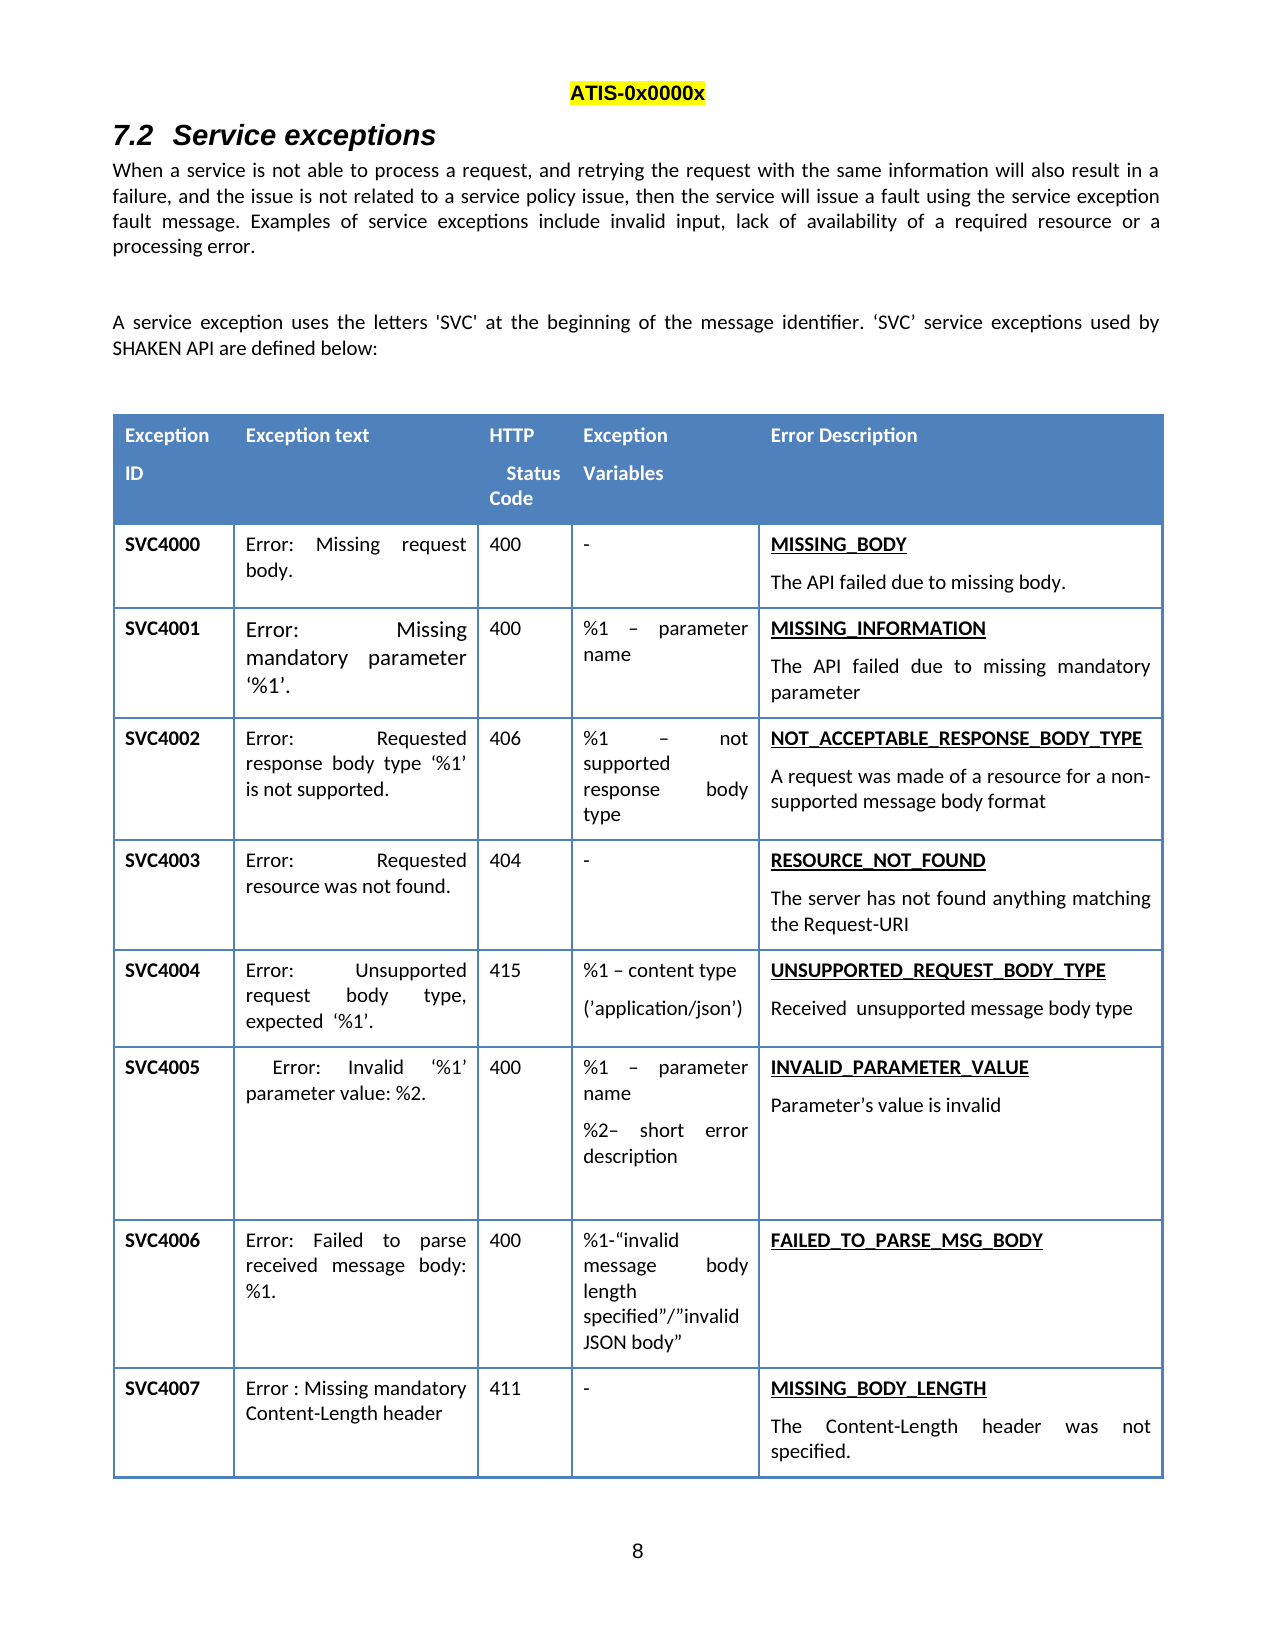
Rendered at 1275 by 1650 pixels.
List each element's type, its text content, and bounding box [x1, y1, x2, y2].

table_cell Error : Missing mandatory Content-Length header [235, 1369, 477, 1476]
table_cell Error: Invalid ‘%1’ parameter value: %2. [235, 1048, 477, 1219]
table_cell SVC4003 [115, 841, 233, 949]
table_cell RESOURCE_NOT_FOUND The server has not found anything matching the Request-URI [760, 841, 1161, 949]
table_header Exception Variables [573, 416, 758, 523]
table_header Exception text [235, 416, 477, 523]
table_cell SVC4002 [115, 719, 233, 839]
table_header Error Description [760, 416, 1161, 523]
table_cell INVALID_PARAMETER_VALUE Parameter’s value is invalid [760, 1048, 1161, 1219]
table_cell Error: Unsupported request body type, expected ‘%1’. [235, 951, 477, 1046]
table_cell Error: Failed to parse received message body: %1. [235, 1221, 477, 1367]
table_cell 400 [479, 1221, 571, 1367]
table_cell Error: Missing mandatory parameter ‘%1’. [235, 609, 477, 717]
table_cell Error: Missing request body. [235, 525, 477, 607]
table_cell %1 – parameter name [573, 609, 758, 717]
table_cell SVC4001 [115, 609, 233, 717]
text When a service is not able to process a request, and retrying the request with the same information will also result in a failure, and the issue is not related to a service policy issue, then the service will issue a fault using the service exception fault message. Examples of service exceptions include invalid input, lack of availability of a required resource or a processing error. [112, 157, 1162, 259]
table_cell Error: Requested response body type ‘%1’ is not supported. [235, 719, 477, 839]
table_cell %1 – content type (’application/json’) [573, 951, 758, 1046]
table_cell SVC4004 [115, 951, 233, 1046]
table_cell Error: Requested resource was not found. [235, 841, 477, 949]
subtitle Service exceptions [112, 118, 1162, 151]
table_cell NOT_ACCEPTABLE_RESPONSE_BODY_TYPE A request was made of a resource for a non-supported message body format [760, 719, 1161, 839]
table_cell 400 [479, 1048, 571, 1219]
table_cell %1-“invalid message body length specified”/”invalid JSON body” [573, 1221, 758, 1367]
table_header Exception ID [115, 416, 233, 523]
table_cell FAILED_TO_PARSE_MSG_BODY [760, 1221, 1161, 1367]
table_cell - [573, 1369, 758, 1476]
table_cell 400 [479, 609, 571, 717]
table_cell MISSING_BODY_LENGTH The Content-Length header was not specified. [760, 1369, 1161, 1476]
table_cell - [573, 841, 758, 949]
table_cell MISSING_INFORMATION The API failed due to missing mandatory parameter [760, 609, 1161, 717]
table_cell SVC4000 [115, 525, 233, 607]
table_cell MISSING_BODY The API failed due to missing body. [760, 525, 1161, 607]
table_cell 415 [479, 951, 571, 1046]
table_cell 406 [479, 719, 571, 839]
text A service exception uses the letters 'SVC' at the beginning of the message identifier. ‘SVC’ service exceptions used by SHAKEN API are defined below: [112, 309, 1162, 360]
table_cell 411 [479, 1369, 571, 1476]
table_cell SVC4007 [115, 1369, 233, 1476]
table_cell %1 – parameter name %2– short error description [573, 1048, 758, 1219]
table_cell %1 – not supported response body type [573, 719, 758, 839]
table_cell SVC4006 [115, 1221, 233, 1367]
table_cell SVC4005 [115, 1048, 233, 1219]
table_cell UNSUPPORTED_REQUEST_BODY_TYPE Received unsupported message body type [760, 951, 1161, 1046]
table_header HTTP Status Code [479, 416, 571, 523]
table_cell - [573, 525, 758, 607]
table_cell 404 [479, 841, 571, 949]
table_cell 400 [479, 525, 571, 607]
